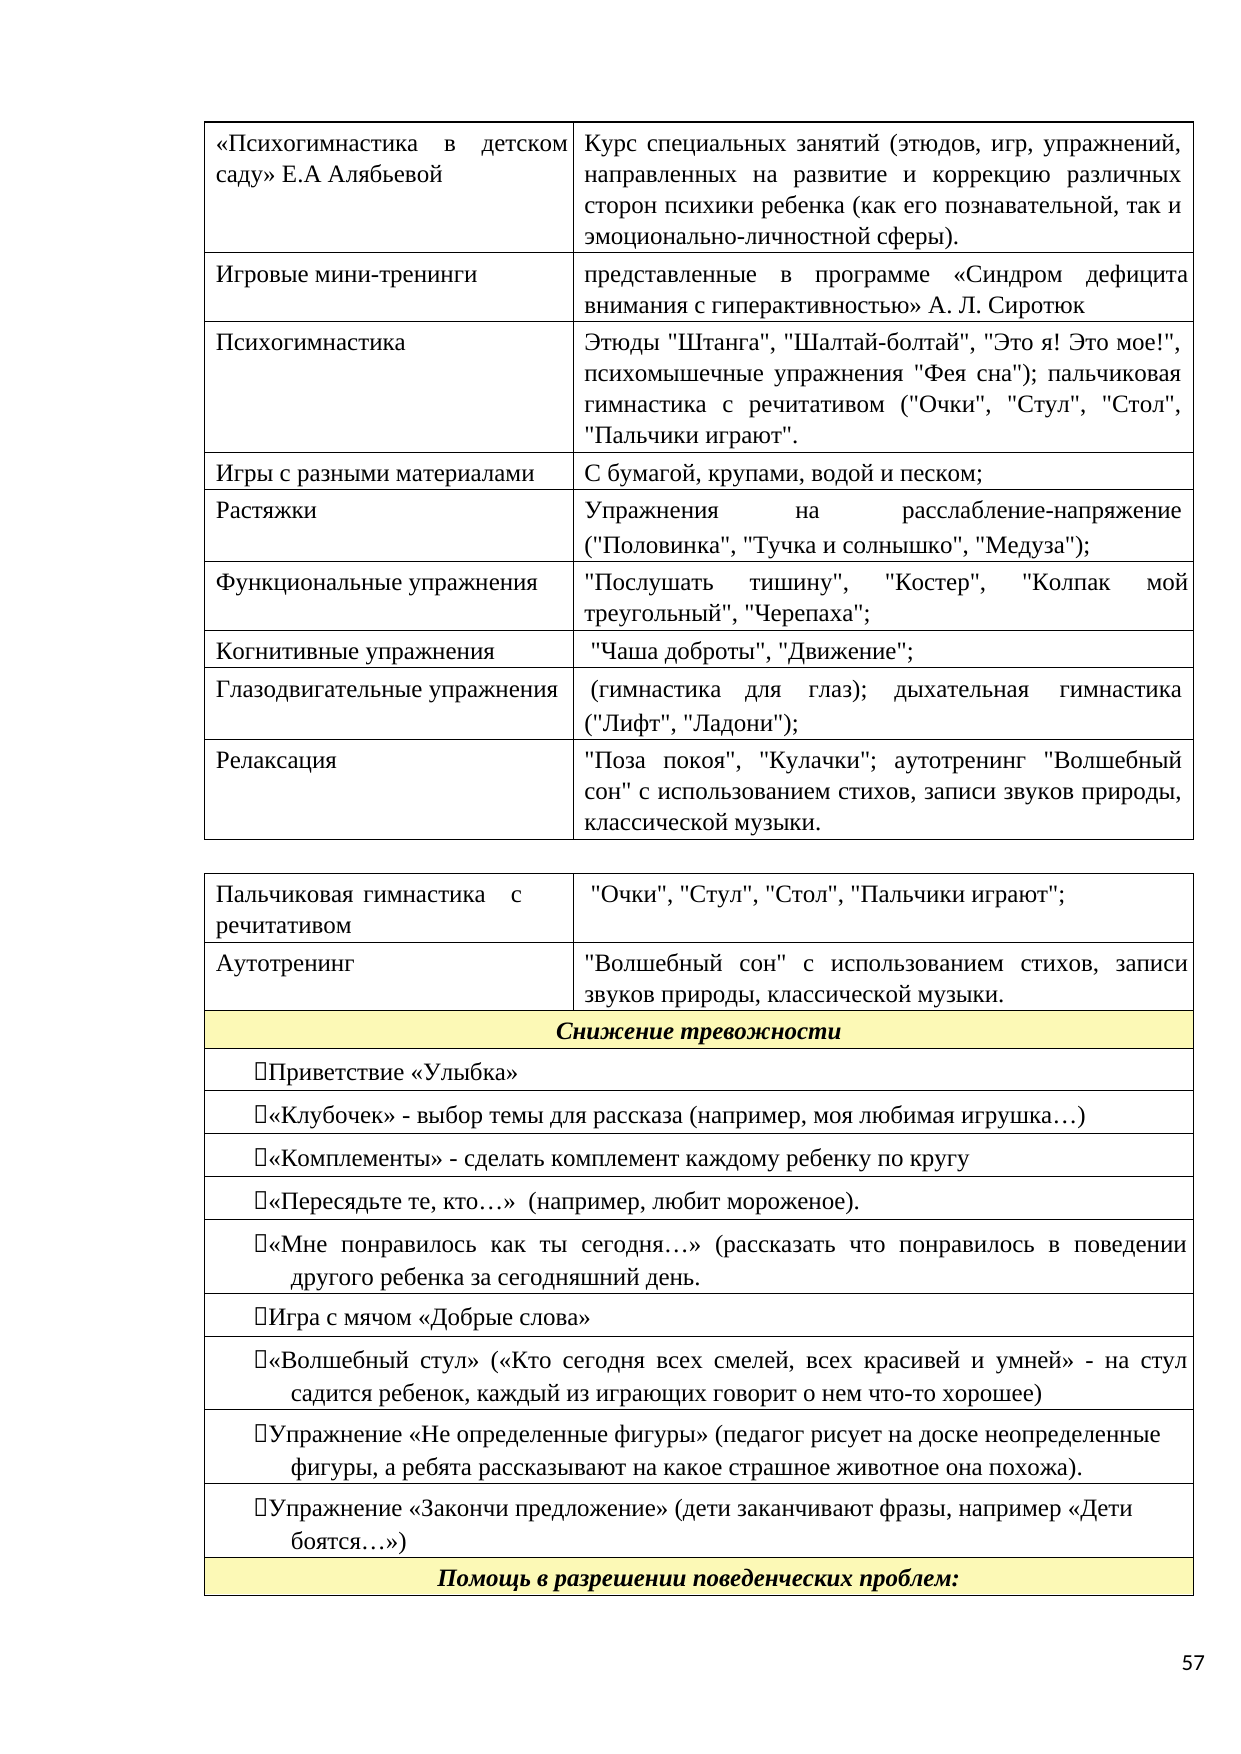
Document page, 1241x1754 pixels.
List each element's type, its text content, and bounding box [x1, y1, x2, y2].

table_cell "Волшебный сон" с использованием стихов, записи звуков природы, классической музыки. [574, 943, 1193, 1010]
table_cell «Мне понравилось как ты сегодня…» (рассказать что понравилось в поведении другого ребенка за сегодняшний день. [205, 1220, 1193, 1293]
table_cell Упражнения на расслабление-напряжение ("Половинка", "Тучка и солнышко", "Медуза"); [574, 490, 1193, 561]
table_cell «Пересядьте те, кто…» (например, любит мороженое). [205, 1177, 1193, 1219]
table_cell «Волшебный стул» («Кто сегодня всех смелей, всех красивей и умней» - на стул садится ребенок, каждый из играющих говорит о нем что-то хорошее) [205, 1337, 1193, 1409]
table_cell Курс специальных занятий (этюдов, игр, упражнений, направленных на развитие и коррекцию различных сторон психики ребенка (как его познавательной, так и эмоционально-личностной сферы). [574, 123, 1193, 252]
table_cell Снижение тревожности [205, 1011, 1193, 1048]
table_cell "Чаша доброты", "Движение"; [574, 631, 1193, 667]
table_cell Упражнение «Закончи предложение» (дети заканчивают фразы, например «Дети боятся…») [205, 1484, 1193, 1557]
table_header Пальчиковая гимнастика с речитативом [205, 874, 573, 942]
table_cell Когнитивные упражнения [205, 631, 573, 667]
table_cell Игра с мячом «Добрые слова» [205, 1294, 1193, 1336]
table_cell Функциональные упражнения [205, 562, 573, 629]
table_cell Релаксация [205, 740, 573, 838]
table_header "Очки", "Стул", "Стол", "Пальчики играют"; [574, 874, 1193, 942]
table_cell Психогимнастика [205, 322, 573, 452]
table_cell Упражнение «Не определенные фигуры» (педагог рисует на доске неопределенные фигуры, а ребята рассказывают на какое страшное животное она похожа). [205, 1410, 1193, 1483]
table_cell представленные в программе «Синдром дефицита внимания с гиперактивностью» А. Л. Сиротюк [574, 253, 1193, 321]
table_cell Приветствие «Улыбка» [205, 1049, 1193, 1090]
table_cell С бумагой, крупами, водой и песком; [574, 453, 1193, 489]
table_cell Глазодвигательные упражнения [205, 668, 573, 739]
table_cell Этюды "Штанга", "Шалтай-болтай", "Это я! Это мое!", психомышечные упражнения "Фея сна"); пальчиковая гимнастика с речитативом ("Очки", "Стул", "Стол", "Пальчики играют". [574, 322, 1193, 452]
table_cell Растяжки [205, 490, 573, 561]
table_cell Игровые мини-тренинги [205, 253, 573, 321]
table_cell Игры с разными материалами [205, 453, 573, 489]
table_cell «Психогимнастика в детском саду» Е.А Алябьевой [205, 123, 573, 252]
table_cell Помощь в разрешении поведенческих проблем: [205, 1558, 1193, 1594]
table_cell «Клубочек» - выбор темы для рассказа (например, моя любимая игрушка…) [205, 1091, 1193, 1133]
table_cell (гимнастика для глаз); дыхательная гимнастика ("Лифт", "Ладони"); [574, 668, 1193, 739]
table_cell "Поза покоя", "Кулачки"; аутотренинг "Волшебный сон" с использованием стихов, записи звуков природы, классической музыки. [574, 740, 1193, 838]
table_cell Аутотренинг [205, 943, 573, 1010]
table_cell "Послушать тишину", "Костер", "Колпак мой треугольный", "Черепаха"; [574, 562, 1193, 629]
table_cell «Комплементы» - сделать комплемент каждому ребенку по кругу [205, 1134, 1193, 1176]
